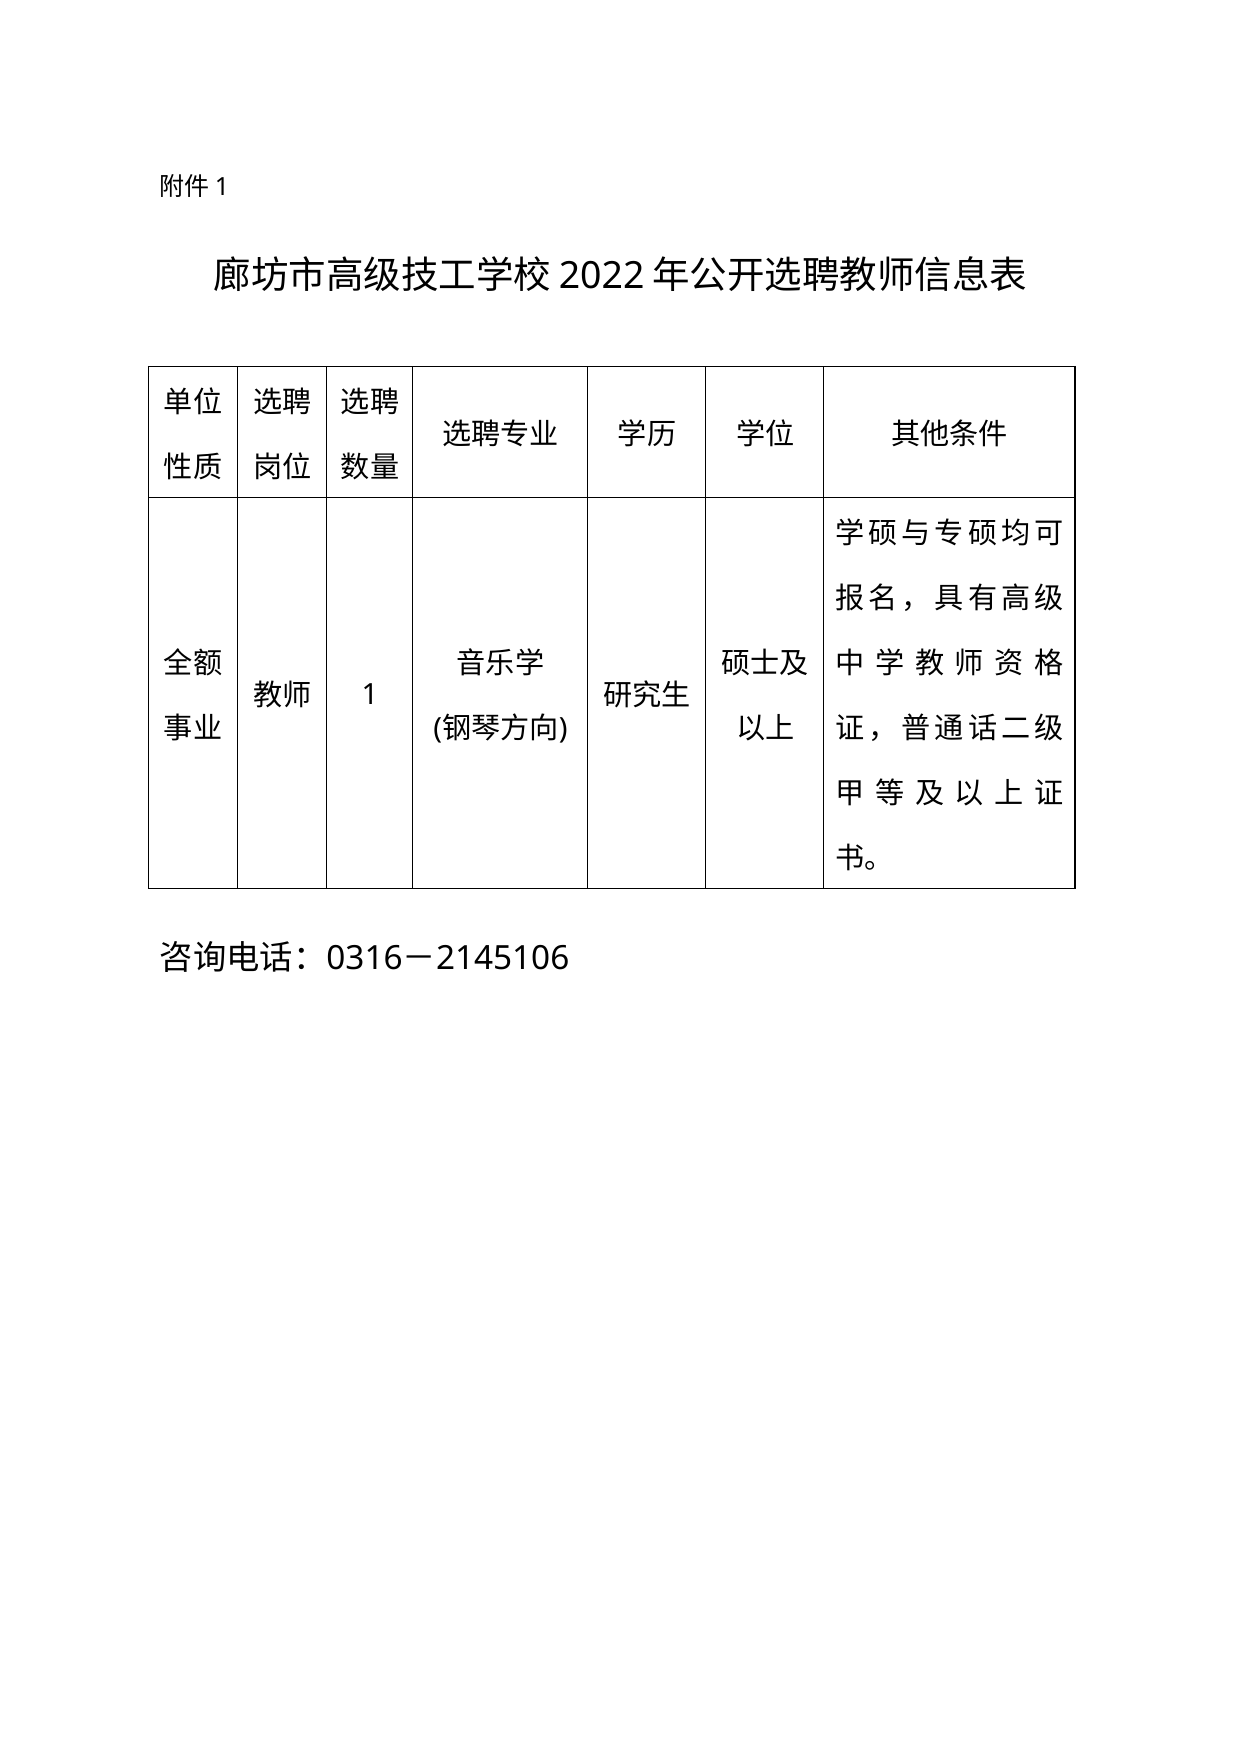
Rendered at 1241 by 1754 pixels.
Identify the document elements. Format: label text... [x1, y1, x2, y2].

table_cell 教师 [238, 498, 326, 888]
text 廊坊市高级技工学校2022年公开选聘教师信息表 [159, 240, 1081, 301]
table_cell 全额事业 [149, 498, 237, 888]
table_header 选聘数量 [327, 367, 412, 497]
table_header 选聘岗位 [238, 367, 326, 497]
text 咨询电话：0316－2145106 [159, 921, 1081, 982]
table_cell 研究生 [588, 498, 705, 888]
table_header 选聘专业 [413, 367, 587, 497]
text 附件1 [159, 147, 1081, 208]
table_cell 音乐学 (钢琴方向) [413, 498, 587, 888]
table_header 学位 [706, 367, 823, 497]
table_cell 学硕与专硕均可报名，具有高级中学教师资格证，普通话二级甲等及以上证书。 [824, 498, 1074, 888]
table_header 单位性质 [149, 367, 237, 497]
table_cell 1 [327, 498, 412, 888]
table_header 学历 [588, 367, 705, 497]
table_cell 硕士及以上 [706, 498, 823, 888]
table_header 其他条件 [824, 367, 1074, 497]
